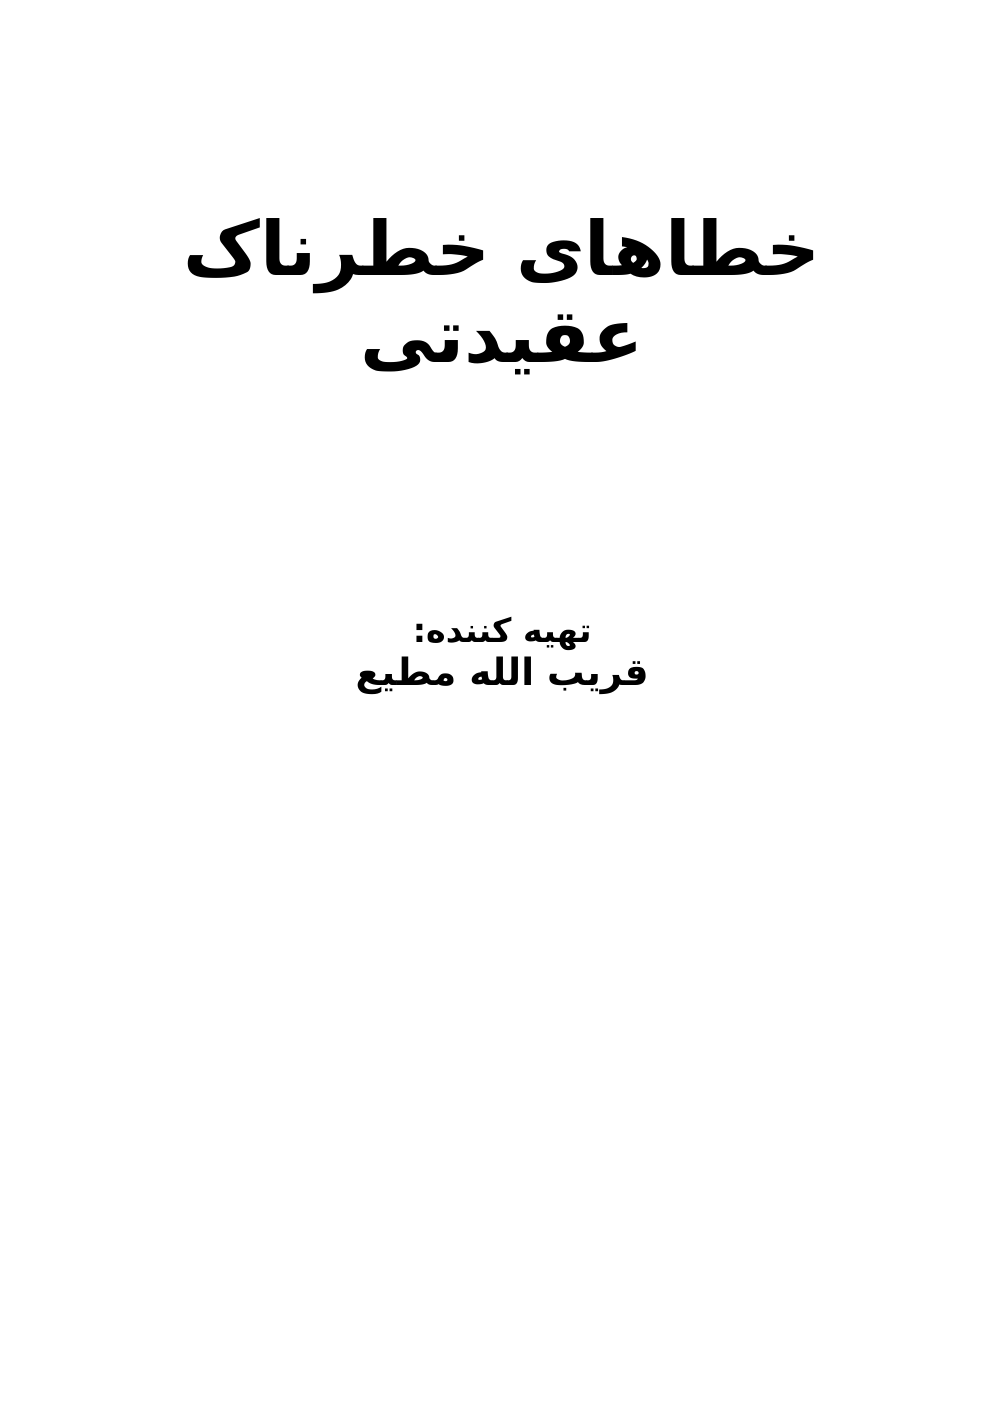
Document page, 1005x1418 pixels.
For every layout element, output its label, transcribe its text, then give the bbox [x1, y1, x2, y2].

text خطاهای خطرناک عقیدتی [112, 206, 892, 381]
text تهیه کننده: [112, 612, 892, 651]
text قریب الله مطیع [112, 651, 892, 694]
